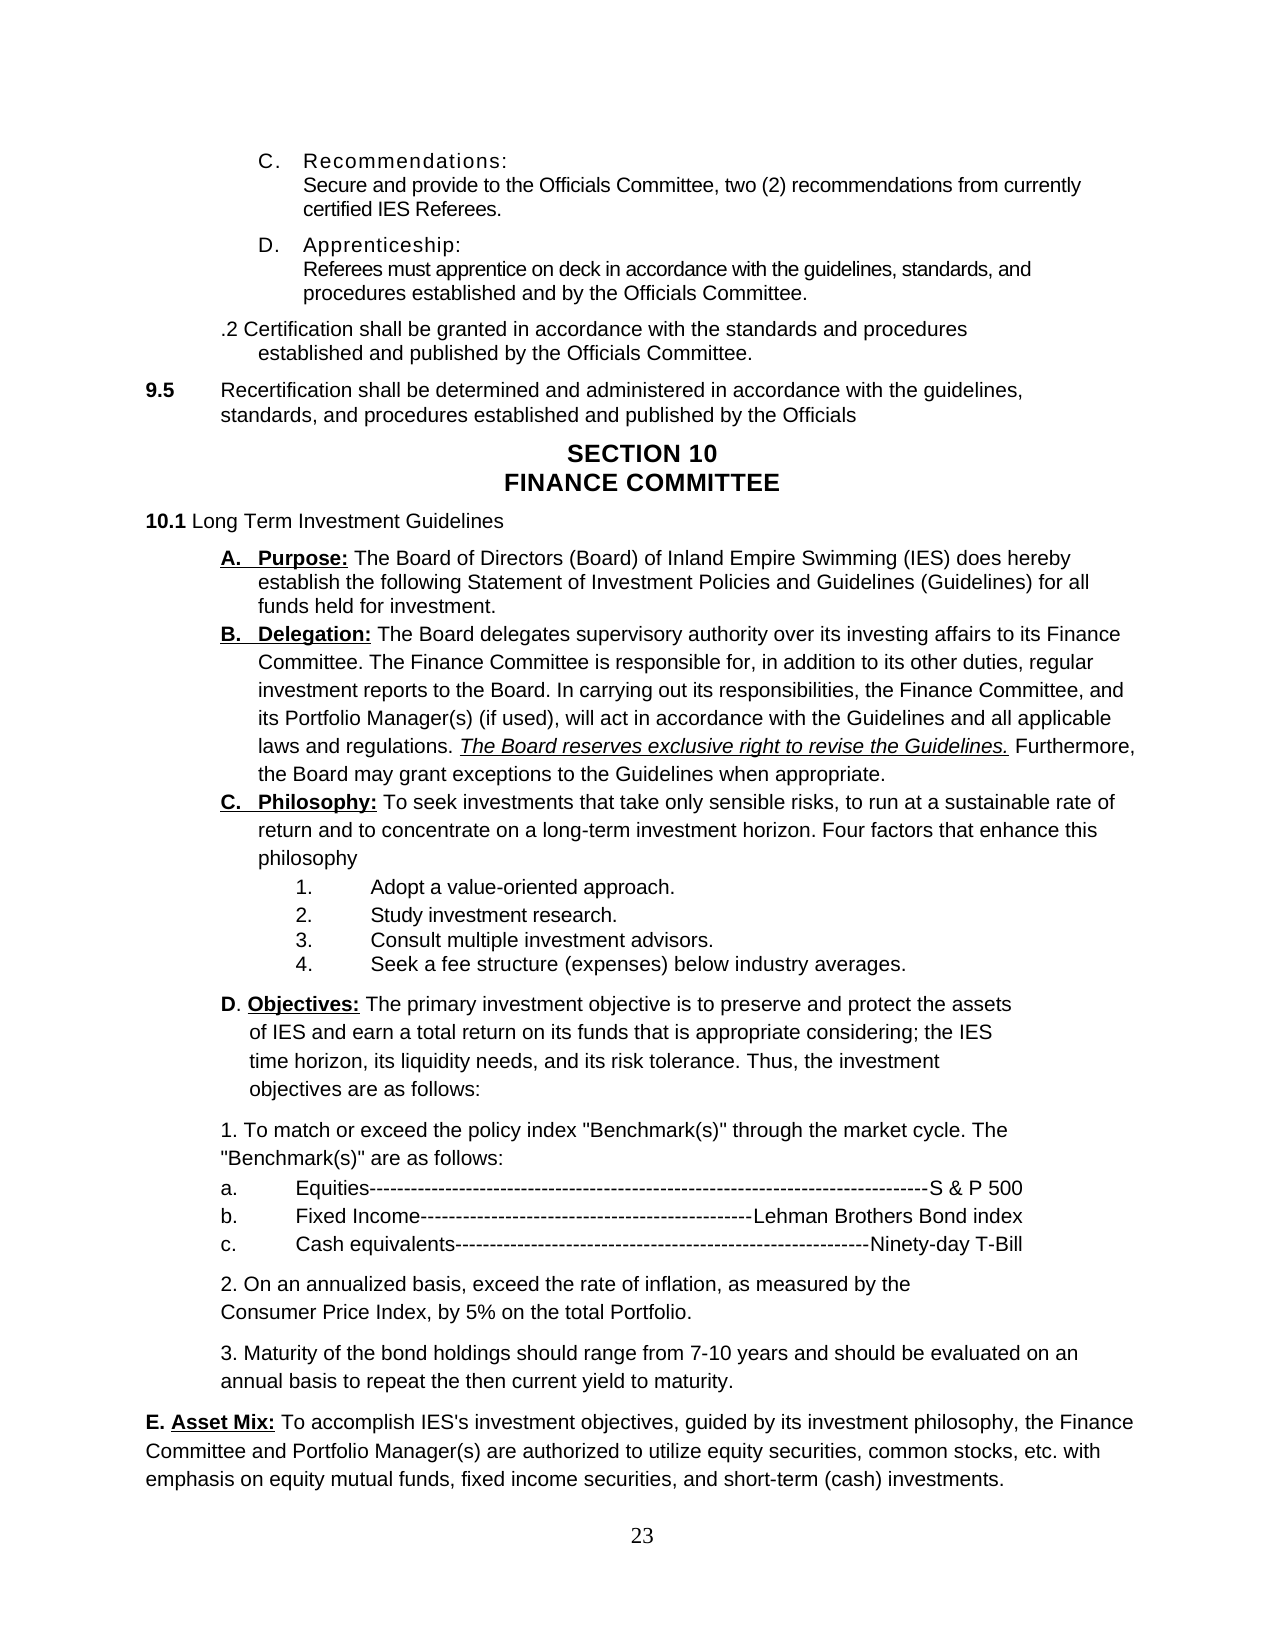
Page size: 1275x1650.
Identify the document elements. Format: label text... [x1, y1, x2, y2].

list Apprenticeship: [258, 234, 1139, 258]
text objectives are as follows: [145, 1074, 1101, 1102]
text of IES and earn a total return on its funds that is appropriate considering; the IES [145, 1017, 1101, 1045]
text Secure and provide to the Officials Committee, two (2) recommendations from currently [303, 174, 1139, 197]
text D. Objectives: The primary investment objective is to preserve and protect the assets [145, 989, 1101, 1017]
text 1. To match or exceed the policy index "Benchmark(s)" through the market cycle. The "Benchmark(s)" are as follows: [220, 1114, 1086, 1171]
list Purpose: The Board of Directors (Board) of Inland Empire Swimming (IES) does hereby establish the following Statement of Investment Policies and Guidelines (Guidelines) for all funds held for investment. [220, 546, 1094, 618]
list Philosophy: To seek investments that take only sensible risks, to run at a sustainable rate of return and to concentrate on a long-term investment horizon. Four factors that enhance this philosophy [220, 787, 1139, 871]
text FINANCE COMMITTEE [145, 468, 1139, 497]
text certified IES Referees. [303, 197, 1139, 221]
list Study investment research. [295, 904, 1139, 928]
text 2. On an annualized basis, exceed the rate of inflation, as measured by the Consumer Price Index, by 5% on the total Portfolio. [220, 1269, 989, 1325]
list Fixed Income Lehman Brothers Bond index [220, 1204, 1139, 1228]
list Equities S & P 500 [220, 1175, 1139, 1200]
text E. Asset Mix: To accomplish IES's investment objectives, guided by its investment philosophy, the Finance Committee and Portfolio Manager(s) are authorized to utilize equity securities, common stocks, etc. with emphasis on equity mutual funds, fixed income securities, and short-term (cash) investments. [145, 1407, 1139, 1492]
list Seek a fee structure (expenses) below industry averages. [295, 952, 1139, 976]
text time horizon, its liquidity needs, and its risk tolerance. Thus, the investment [145, 1045, 1101, 1074]
text 3. Maturity of the bond holdings should range from 7-10 years and should be evaluated on an annual basis to repeat the then current yield to maturity. [220, 1338, 1094, 1394]
list Recommendations: [258, 150, 1139, 174]
list Cash equivalents Ninety-day T-Bill [220, 1232, 1139, 1256]
list Delegation: The Board delegates supervisory authority over its investing affairs to its Finance Committee. The Finance Committee is responsible for, in addition to its other duties, regular investment reports to the Board. In carrying out its responsibilities, the Finance Committee, and its Portfolio Manager(s) (if used), will act in accordance with the Guidelines and all applicable laws and regulations. The Board reserves exclusive right to revise the Guidelines. Furthermore, the Board may grant exceptions to the Guidelines when appropriate. [220, 619, 1139, 787]
text 9.5 Recertification shall be determined and administered in accordance with the guidelines, standards, and procedures established and published by the Officials [145, 378, 1026, 427]
text .2 Certification shall be granted in accordance with the standards and procedures established and published by the Officials Committee. [220, 318, 1079, 366]
list Consult multiple investment advisors. [295, 929, 1139, 952]
list Adopt a value-oriented approach. [295, 875, 1139, 899]
text 10.1 Long Term Investment Guidelines [145, 509, 1139, 533]
text Referees must apprentice on deck in accordance with the guidelines, standards, and [303, 258, 1139, 282]
text procedures established and by the Officials Committee. [303, 282, 1139, 305]
text SECTION 10 [145, 440, 1139, 468]
